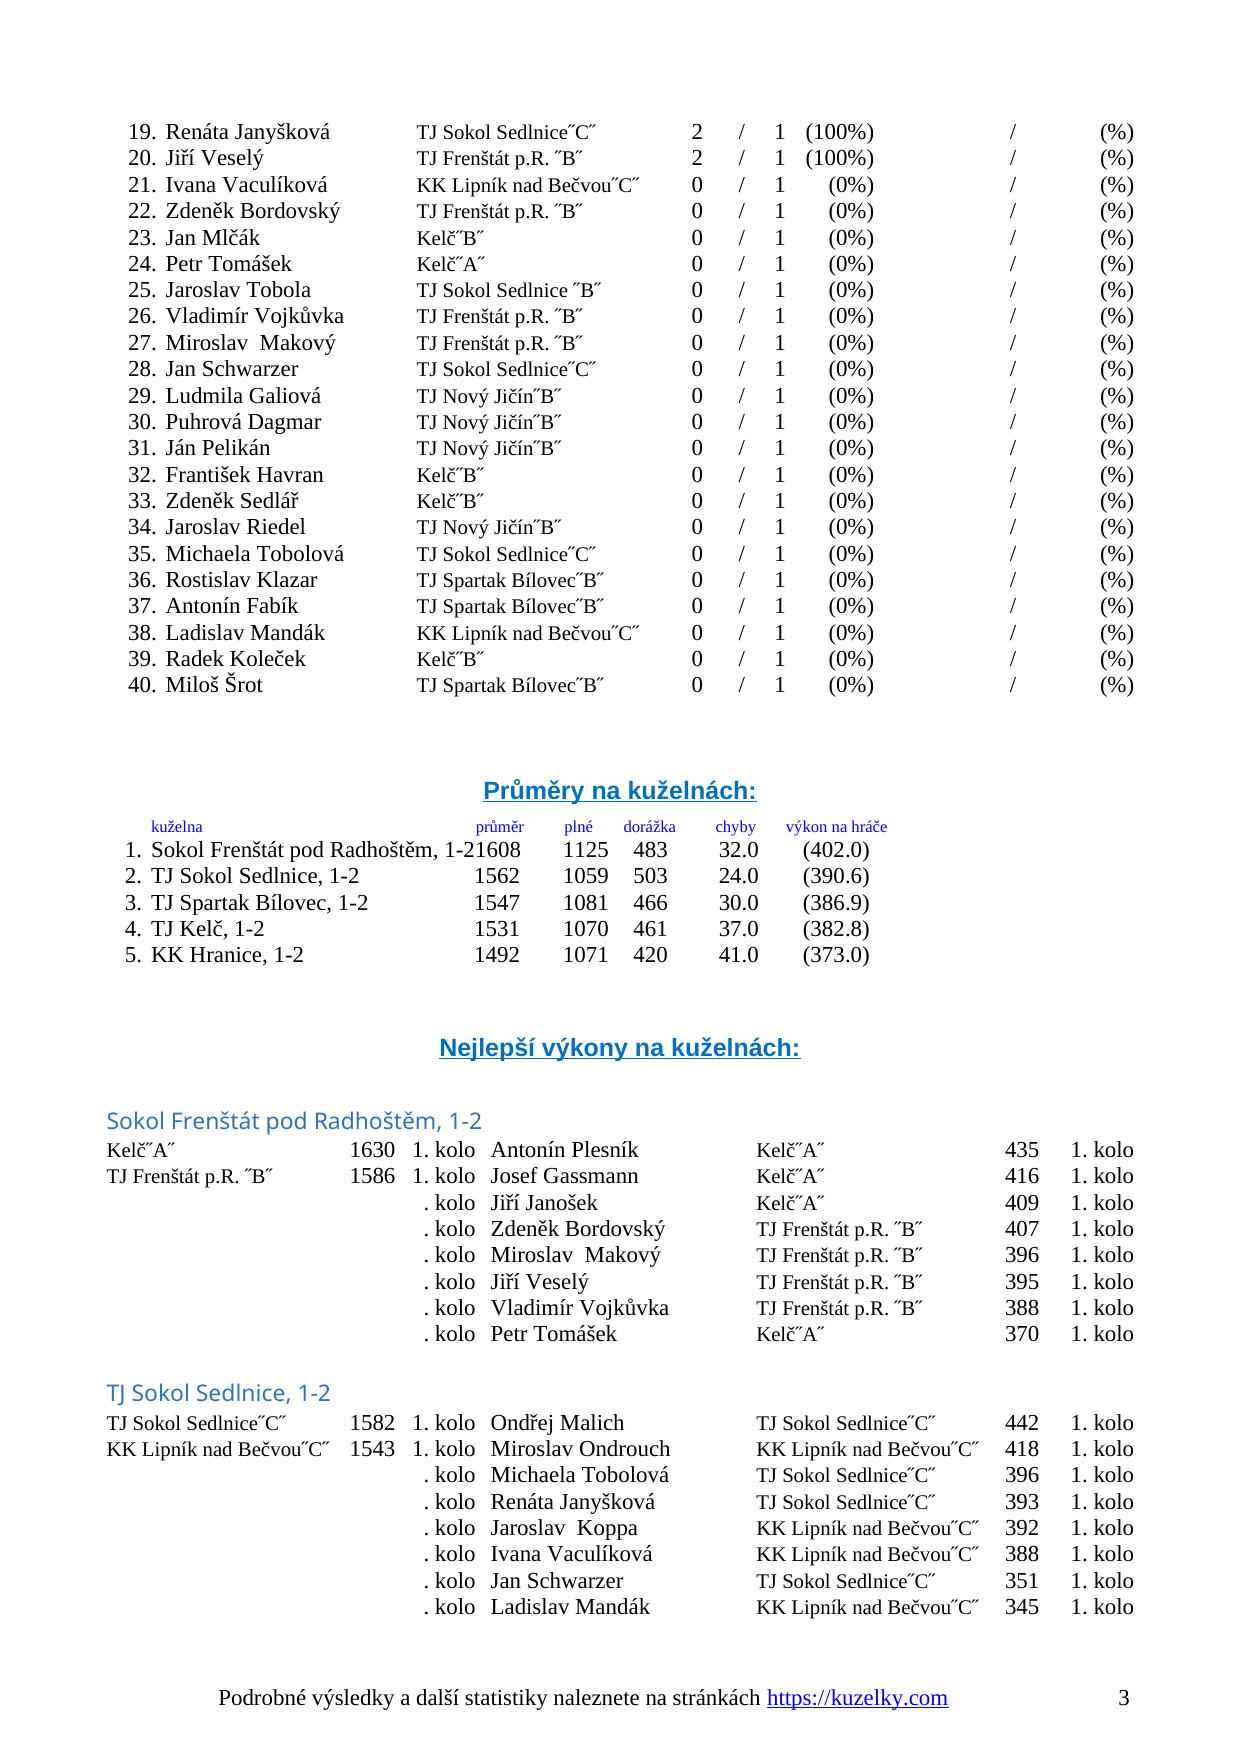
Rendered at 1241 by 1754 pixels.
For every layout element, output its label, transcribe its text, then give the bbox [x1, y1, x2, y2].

text 3. TJ Spartak Bílovec, 1-2 1547 1081 466 30.0 (386.9) [106, 889, 1134, 915]
text 26. Vladimír Vojkůvka TJ Frenštát p.R. ˝B˝ 0 / 1 (0%) / (%) [106, 303, 1134, 329]
text Průměry na kuželnách: [94, 776, 1145, 804]
text 39. Radek Koleček Kelč˝B˝ 0 / 1 (0%) / (%) [106, 645, 1134, 672]
text 36. Rostislav Klazar TJ Spartak Bílovec˝B˝ 0 / 1 (0%) / (%) [106, 566, 1134, 592]
text Nejlepší výkony na kuželnách: [94, 1033, 1145, 1062]
text . kolo Renáta Janyšková TJ Sokol Sedlnice˝C˝ 393 1. kolo [106, 1488, 1134, 1514]
text 28. Jan Schwarzer TJ Sokol Sedlnice˝C˝ 0 / 1 (0%) / (%) [106, 355, 1134, 382]
text . kolo Vladimír Vojkůvka TJ Frenštát p.R. ˝B˝ 388 1. kolo [106, 1294, 1134, 1321]
text . kolo Ladislav Mandák KK Lipník nad Bečvou˝C˝ 345 1. kolo [106, 1593, 1134, 1619]
text 19. Renáta Janyšková TJ Sokol Sedlnice˝C˝ 2 / 1 (100%) / (%) [106, 118, 1134, 144]
text 40. Miloš Šrot TJ Spartak Bílovec˝B˝ 0 / 1 (0%) / (%) [106, 672, 1134, 698]
text 35. Michaela Tobolová TJ Sokol Sedlnice˝C˝ 0 / 1 (0%) / (%) [106, 540, 1134, 566]
text kuželna průměr plné dorážka chyby výkon na hráče [106, 817, 1134, 836]
text 34. Jaroslav Riedel TJ Nový Jičín˝B˝ 0 / 1 (0%) / (%) [106, 513, 1134, 540]
text 31. Ján Pelikán TJ Nový Jičín˝B˝ 0 / 1 (0%) / (%) [106, 434, 1134, 461]
text 32. František Havran Kelč˝B˝ 0 / 1 (0%) / (%) [106, 461, 1134, 487]
text 1. Sokol Frenštát pod Radhoštěm, 1-2 1608 1125 483 32.0 (402.0) [106, 836, 1134, 862]
text 22. Zdeněk Bordovský TJ Frenštát p.R. ˝B˝ 0 / 1 (0%) / (%) [106, 197, 1134, 223]
text . kolo Ivana Vaculíková KK Lipník nad Bečvou˝C˝ 388 1. kolo [106, 1540, 1134, 1567]
text . kolo Jiří Veselý TJ Frenštát p.R. ˝B˝ 395 1. kolo [106, 1268, 1134, 1294]
subtitle Sokol Frenštát pod Radhoštěm, 1-2 [106, 1105, 1134, 1136]
text 33. Zdeněk Sedlář Kelč˝B˝ 0 / 1 (0%) / (%) [106, 487, 1134, 513]
text 24. Petr Tomášek Kelč˝A˝ 0 / 1 (0%) / (%) [106, 250, 1134, 276]
text . kolo Petr Tomášek Kelč˝A˝ 370 1. kolo [106, 1321, 1134, 1347]
text 37. Antonín Fabík TJ Spartak Bílovec˝B˝ 0 / 1 (0%) / (%) [106, 592, 1134, 619]
text 2. TJ Sokol Sedlnice, 1-2 1562 1059 503 24.0 (390.6) [106, 862, 1134, 889]
text 38. Ladislav Mandák KK Lipník nad Bečvou˝C˝ 0 / 1 (0%) / (%) [106, 619, 1134, 645]
text TJ Sokol Sedlnice˝C˝ 1582 1. kolo Ondřej Malich TJ Sokol Sedlnice˝C˝ 442 1. kolo [106, 1409, 1134, 1435]
subtitle TJ Sokol Sedlnice, 1-2 [106, 1377, 1134, 1409]
text TJ Frenštát p.R. ˝B˝ 1586 1. kolo Josef Gassmann Kelč˝A˝ 416 1. kolo [106, 1162, 1134, 1189]
text . kolo Jiří Janošek Kelč˝A˝ 409 1. kolo [106, 1189, 1134, 1215]
text . kolo Jaroslav Koppa KK Lipník nad Bečvou˝C˝ 392 1. kolo [106, 1514, 1134, 1540]
text . kolo Zdeněk Bordovský TJ Frenštát p.R. ˝B˝ 407 1. kolo [106, 1215, 1134, 1241]
text . kolo Miroslav Makový TJ Frenštát p.R. ˝B˝ 396 1. kolo [106, 1241, 1134, 1268]
text . kolo Michaela Tobolová TJ Sokol Sedlnice˝C˝ 396 1. kolo [106, 1461, 1134, 1488]
text 20. Jiří Veselý TJ Frenštát p.R. ˝B˝ 2 / 1 (100%) / (%) [106, 144, 1134, 171]
text 23. Jan Mlčák Kelč˝B˝ 0 / 1 (0%) / (%) [106, 223, 1134, 250]
text Kelč˝A˝ 1630 1. kolo Antonín Plesník Kelč˝A˝ 435 1. kolo [106, 1136, 1134, 1162]
text . kolo Jan Schwarzer TJ Sokol Sedlnice˝C˝ 351 1. kolo [106, 1567, 1134, 1593]
text 25. Jaroslav Tobola TJ Sokol Sedlnice ˝B˝ 0 / 1 (0%) / (%) [106, 276, 1134, 303]
text 4. TJ Kelč, 1-2 1531 1070 461 37.0 (382.8) [106, 915, 1134, 941]
text 27. Miroslav Makový TJ Frenštát p.R. ˝B˝ 0 / 1 (0%) / (%) [106, 329, 1134, 355]
text 29. Ludmila Galiová TJ Nový Jičín˝B˝ 0 / 1 (0%) / (%) [106, 382, 1134, 408]
text 30. Puhrová Dagmar TJ Nový Jičín˝B˝ 0 / 1 (0%) / (%) [106, 408, 1134, 434]
text 21. Ivana Vaculíková KK Lipník nad Bečvou˝C˝ 0 / 1 (0%) / (%) [106, 171, 1134, 197]
text 5. KK Hranice, 1-2 1492 1071 420 41.0 (373.0) [106, 941, 1134, 968]
text KK Lipník nad Bečvou˝C˝ 1543 1. kolo Miroslav Ondrouch KK Lipník nad Bečvou˝C˝ 418 1. kolo [106, 1435, 1134, 1461]
